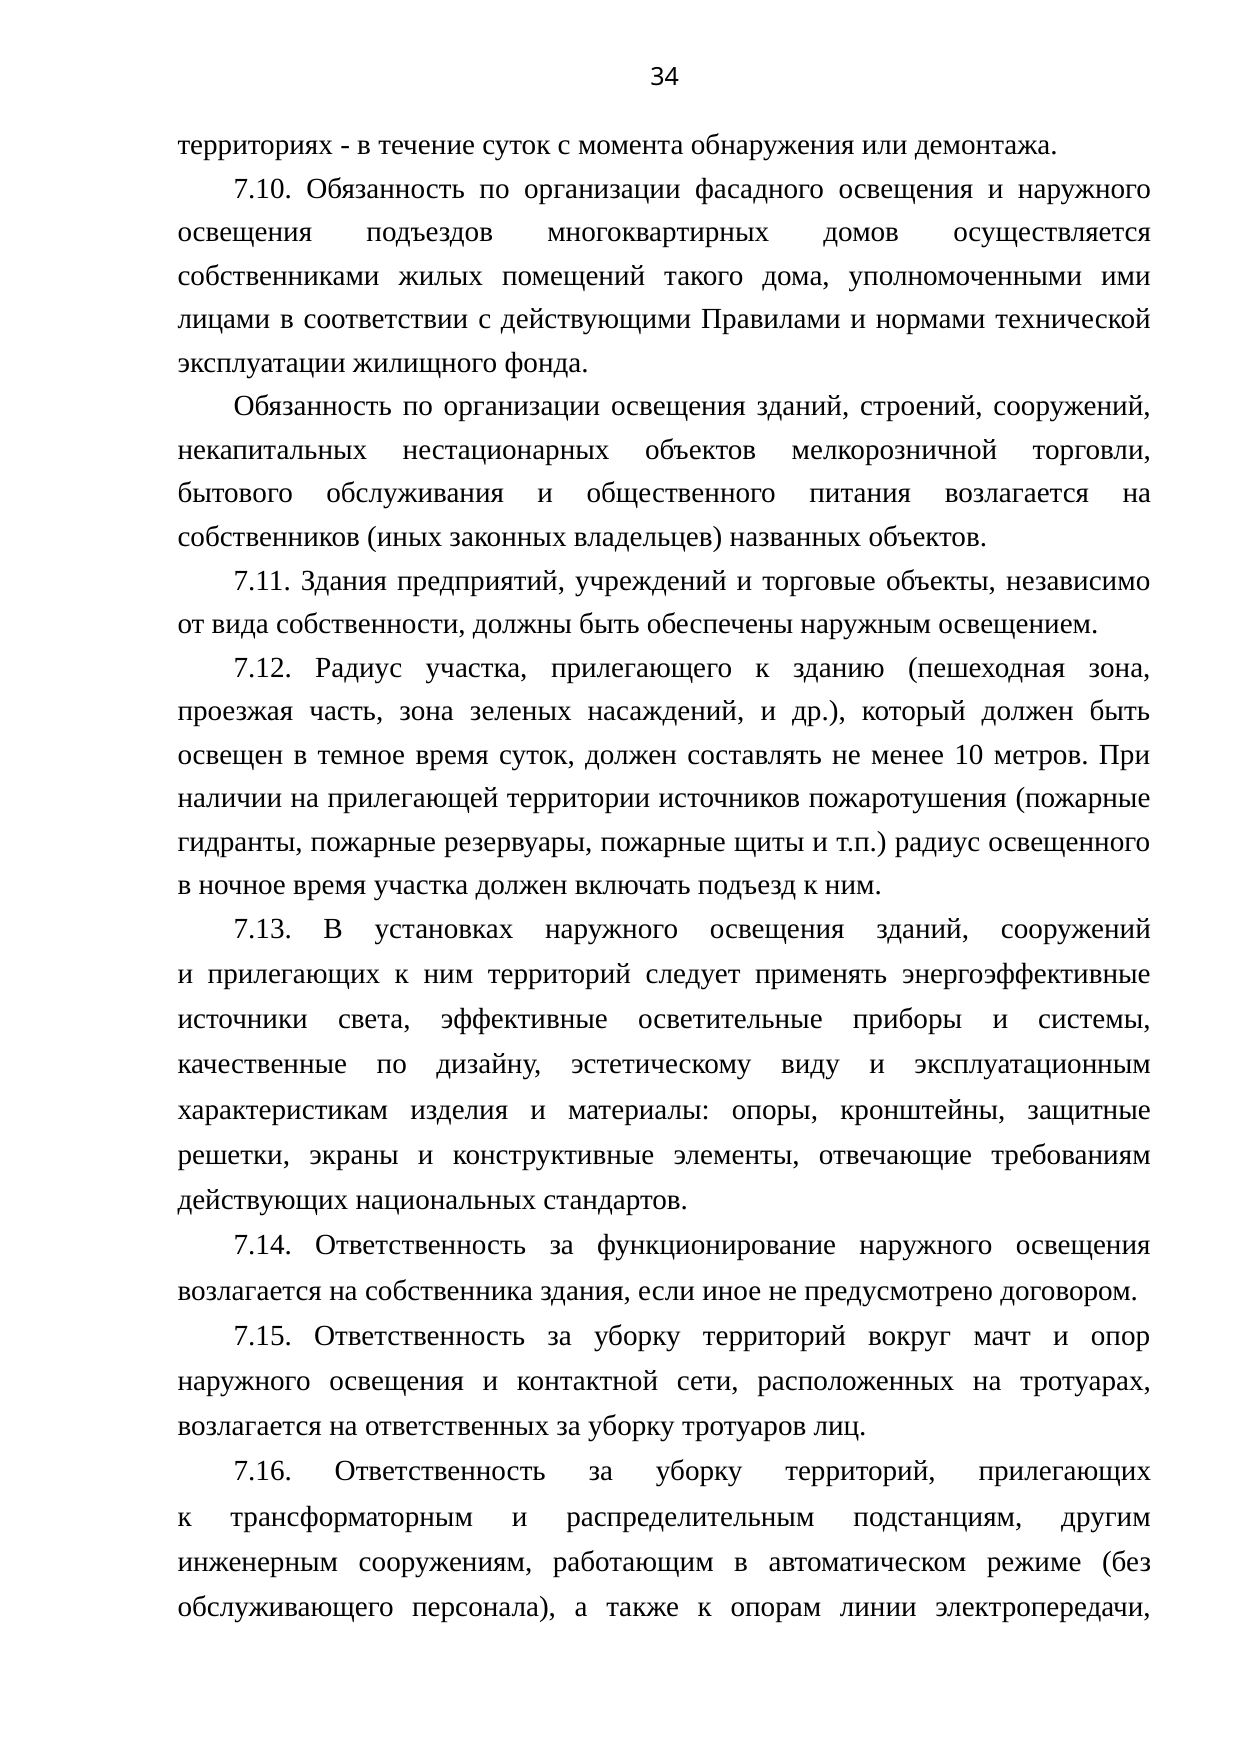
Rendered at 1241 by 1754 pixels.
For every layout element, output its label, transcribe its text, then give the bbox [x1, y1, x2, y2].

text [177, 127, 1152, 161]
text 7.15. Ответственность за уборку территорий вокруг мачт и опор наружного освещения и контактной сети, расположенных на тротуарах, возлагается на ответственных за уборку тротуаров лиц. [177, 1318, 1152, 1442]
text 7.10. Обязанность по организации фасадного освещения и наружного освещения подъездов многоквартирных домов осуществляется собственниками жилых помещений такого дома, уполномоченными ими лицами в соответствии с действующими Правилами и нормами технической эксплуатации жилищного фонда. [177, 171, 1152, 378]
text 7.14. Ответственность за функционирование наружного освещения возлагается на собственника здания, если иное не предусмотрено договором. [177, 1227, 1152, 1306]
text 7.13. В установках наружного освещения зданий, сооружений и прилегающих к ним территорий следует применять энергоэффективные источники света, эффективные осветительные приборы и системы, качественные по дизайну, эстетическому виду и эксплуатационным характеристикам изделия и материалы: опоры, кронштейны, защитные решетки, экраны и конструктивные элементы, отвечающие требованиям действующих национальных стандартов. [177, 911, 1152, 1216]
text 7.11. Здания предприятий, учреждений и торговые объекты, независимо от вида собственности, должны быть обеспечены наружным освещением. [177, 563, 1152, 640]
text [177, 1453, 1152, 1623]
text Обязанность по организации освещения зданий, строений, сооружений, некапитальных нестационарных объектов мелкорозничной торговли, бытового обслуживания и общественного питания возлагается на собственников (иных законных владельцев) названных объектов. [177, 388, 1152, 553]
text 7.12. Радиус участка, прилегающего к зданию (пешеходная зона, проезжая часть, зона зеленых насаждений, и др.), который должен быть освещен в темное время суток, должен составлять не менее 10 метров. При наличии на прилегающей территории источников пожаротушения (пожарные гидранты, пожарные резервуары, пожарные щиты и т.п.) радиус освещенного в ночное время участка должен включать подъезд к ним. [177, 650, 1152, 901]
